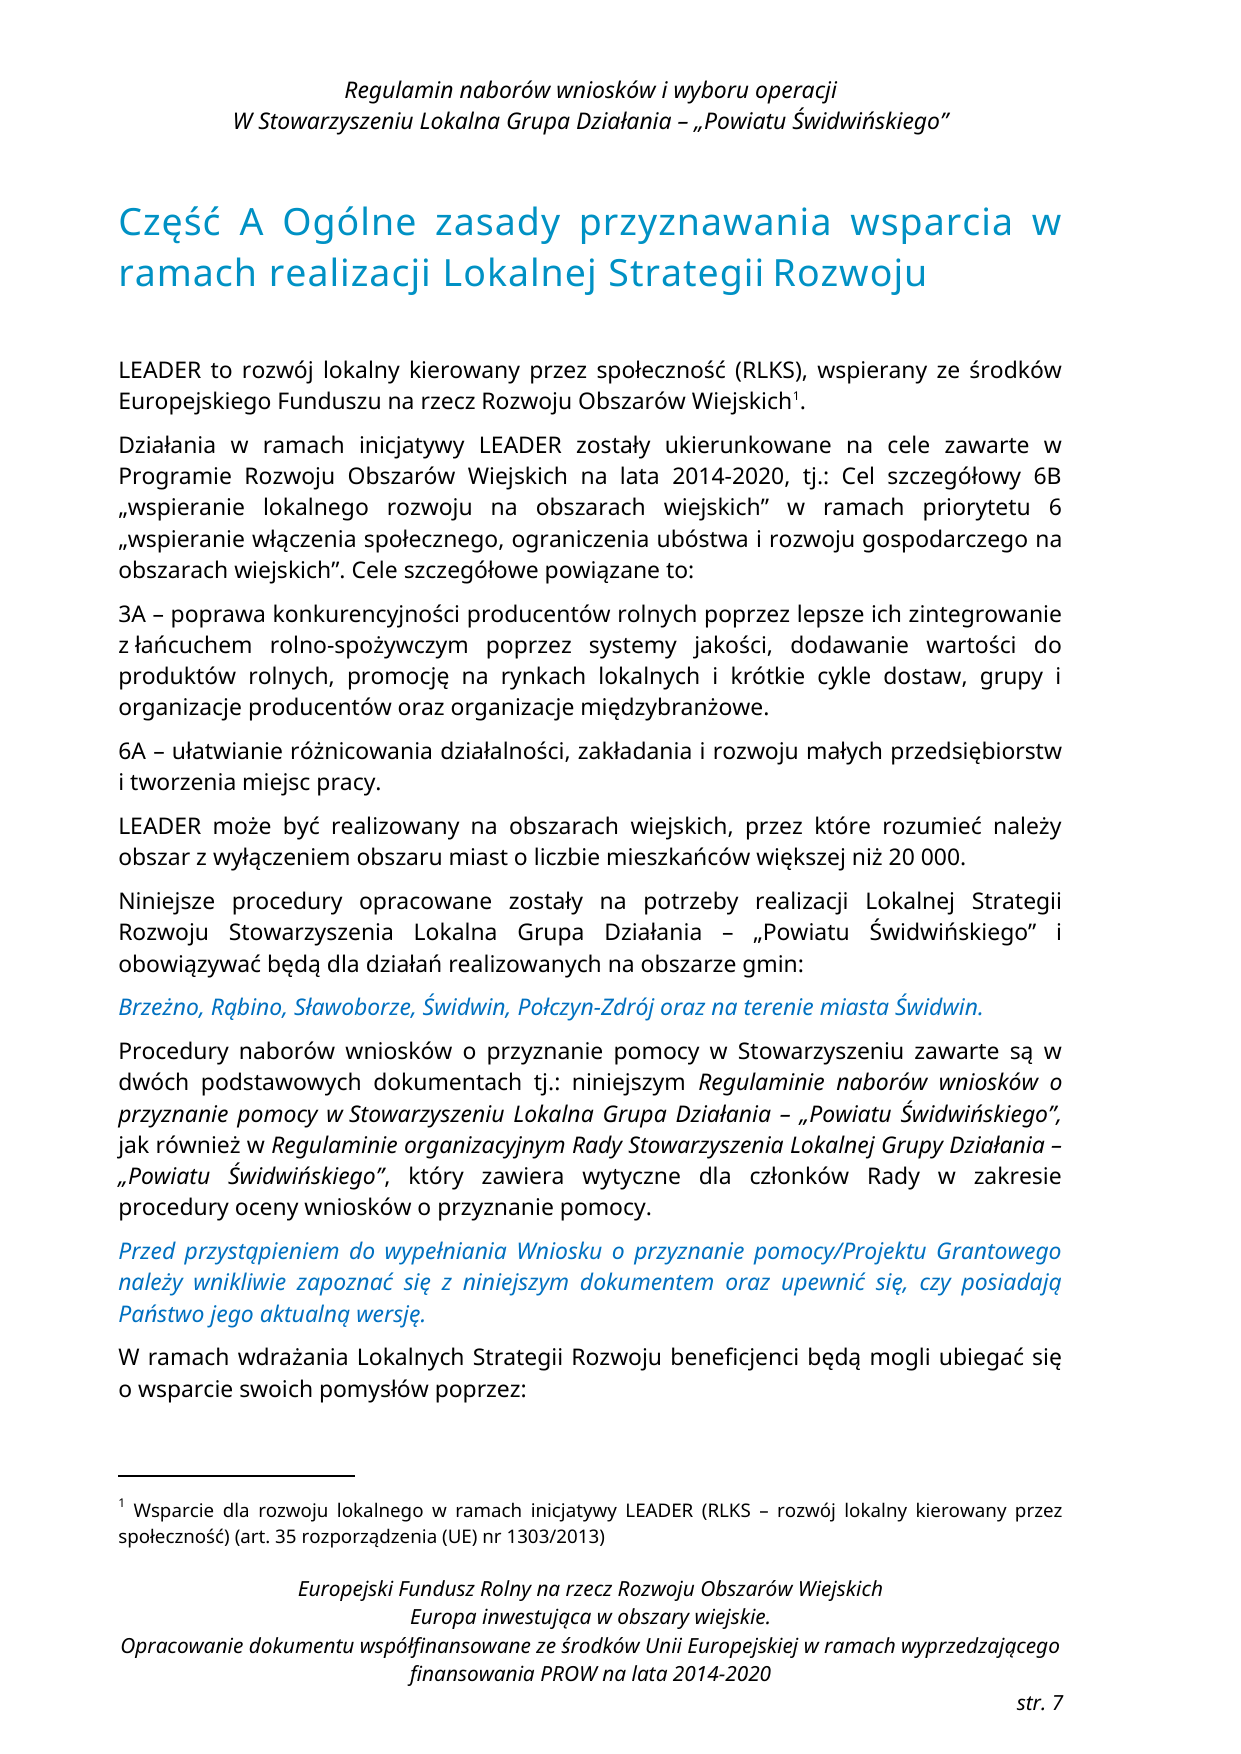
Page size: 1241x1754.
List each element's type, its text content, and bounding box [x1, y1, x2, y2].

text LEADER może być realizowany na obszarach wiejskich, przez które rozumieć należy obszar z wyłączeniem obszaru miast o liczbie mieszkańców większej niż 20 000. [118, 810, 1063, 872]
text W ramach wdrażania Lokalnych Strategii Rozwoju beneficjenci będą mogli ubiegać się o wsparcie swoich pomysłów poprzez: [118, 1341, 1063, 1404]
text Niniejsze procedury opracowane zostały na potrzeby realizacji Lokalnej Strategii Rozwoju Stowarzyszenia Lokalna Grupa Działania – „Powiatu Świdwińskiego” i obowiązywać będą dla działań realizowanych na obszarze gmin: [118, 885, 1063, 979]
text Działania w ramach inicjatywy LEADER zostały ukierunkowane na cele zawarte w Programie Rozwoju Obszarów Wiejskich na lata 2014-2020, tj.: Cel szczegółowy 6B „wspieranie lokalnego rozwoju na obszarach wiejskich” w ramach priorytetu 6 „wspieranie włączenia społecznego, ograniczenia ubóstwa i rozwoju gospodarczego na obszarach wiejskich”. Cele szczegółowe powiązane to: [118, 429, 1063, 585]
text LEADER to rozwój lokalny kierowany przez społeczność (RLKS), wspierany ze środków Europejskiego Funduszu na rzecz Rozwoju Obszarów Wiejskich. [118, 354, 1063, 416]
text Procedury naborów wniosków o przyznanie pomocy w Stowarzyszeniu zawarte są w dwóch podstawowych dokumentach tj.: niniejszym Regulaminie naborów wniosków o przyznanie pomocy w Stowarzyszeniu Lokalna Grupa Działania – „Powiatu Świdwińskiego”, jak również w Regulaminie organizacyjnym Rady Stowarzyszenia Lokalnej Grupy Działania – „Powiatu Świdwińskiego”, który zawiera wytyczne dla członków Rady w zakresie procedury oceny wniosków o przyznanie pomocy. [118, 1035, 1063, 1222]
text 6A – ułatwianie różnicowania działalności, zakładania i rozwoju małych przedsiębiorstw i tworzenia miejsc pracy. [118, 735, 1063, 797]
text Przed przystąpieniem do wypełniania Wniosku o przyznanie pomocy/Projektu Grantowego należy wnikliwie zapoznać się z niniejszym dokumentem oraz upewnić się, czy posiadają Państwo jego aktualną wersję. [118, 1235, 1063, 1329]
text 3A – poprawa konkurencyjności producentów rolnych poprzez lepsze ich zintegrowanie z łańcuchem rolno-spożywczym poprzez systemy jakości, dodawanie wartości do produktów rolnych, promocję na rynkach lokalnych i krótkie cykle dostaw, grupy i organizacje producentów oraz organizacje międzybranżowe. [118, 597, 1063, 722]
text Brzeżno, Rąbino, Sławoborze, Świdwin, Połczyn-Zdrój oraz na terenie miasta Świdwin. [118, 991, 1063, 1022]
